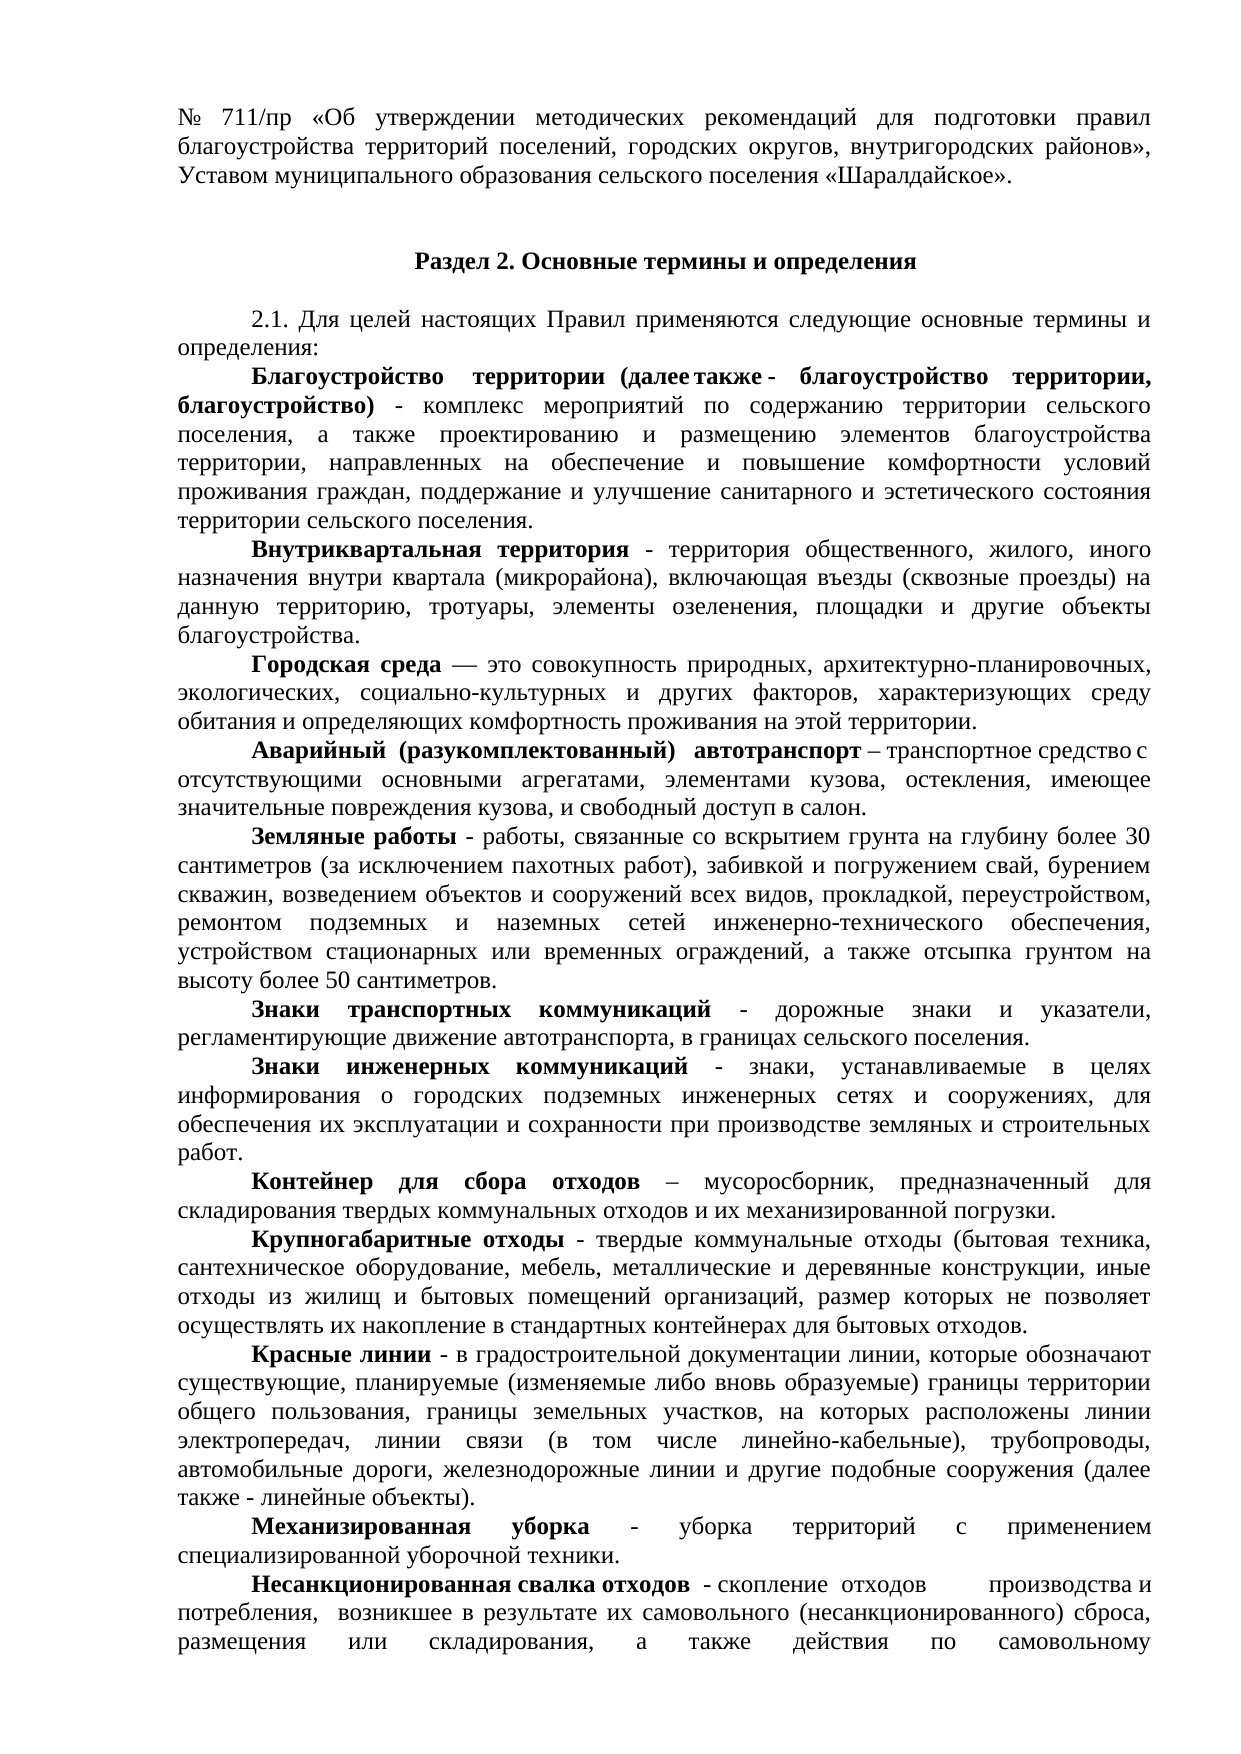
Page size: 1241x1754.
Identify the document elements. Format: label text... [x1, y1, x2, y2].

text Раздел 2. Основные термины и определения [177, 246, 1154, 275]
text Механизированная уборка - уборка территорий с применением специализированной уборочной техники. [177, 1511, 1152, 1569]
text Красные линии - в градостроительной документации линии, которые обозначают существующие, планируемые (изменяемые либо вновь образуемые) границы территории общего пользования, границы земельных участков, на которых расположены линии электропередач, линии связи (в том числе линейно-кабельные), трубопроводы, автомобильные дороги, железнодорожные линии и другие подобные сооружения (далее также - линейные объекты). [177, 1339, 1152, 1511]
text Аварийный (разукомплектованный) автотранспорт – транспортное средство с отсутствующими основными агрегатами, элементами кузова, остекления, имеющее значительные повреждения кузова, и свободный доступ в салон. [177, 735, 1152, 821]
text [177, 1569, 1152, 1655]
text Крупногабаритные отходы - твердые коммунальные отходы (бытовая техника, сантехническое оборудование, мебель, металлические и деревянные конструкции, иные отходы из жилищ и бытовых помещений организаций, размер которых не позволяет осуществлять их накопление в стандартных контейнерах для бытовых отходов. [177, 1224, 1152, 1339]
text Внутриквартальная территория - территория общественного, жилого, иного назначения внутри квартала (микрорайона), включающая въезды (сквозные проезды) на данную территорию, тротуары, элементы озеленения, площадки и другие объекты благоустройства. [177, 534, 1152, 649]
text Городская среда — это совокупность природных, архитектурно-планировочных, экологических, социально-культурных и других факторов, характеризующих среду обитания и определяющих комфортность проживания на этой территории. [177, 649, 1152, 735]
text Знаки транспортных коммуникаций - дорожные знаки и указатели, регламентирующие движение автотранспорта, в границах сельского поселения. [177, 994, 1152, 1051]
text Благоустройство территории (далее также - благоустройство территории, благоустройство) - комплекс мероприятий по содержанию территории сельского поселения, а также проектированию и размещению элементов благоустройства территории, направленных на обеспечение и повышение комфортности условий проживания граждан, поддержание и улучшение санитарного и эстетического состояния территории сельского поселения. [177, 361, 1152, 534]
text 2.1. Для целей настоящих Правил применяются следующие основные термины и определения: [177, 304, 1152, 361]
text Контейнер для сбора отходов – мусоросборник, предназначенный для складирования твердых коммунальных отходов и их механизированной погрузки. [177, 1166, 1152, 1224]
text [177, 102, 1152, 189]
text Земляные работы - работы, связанные со вскрытием грунта на глубину более 30 сантиметров (за исключением пахотных работ), забивкой и погружением свай, бурением скважин, возведением объектов и сооружений всех видов, прокладкой, переустройством, ремонтом подземных и наземных сетей инженерно-технического обеспечения, устройством стационарных или временных ограждений, а также отсыпка грунтом на высоту более 50 сантиметров. [177, 821, 1152, 994]
text Знаки инженерных коммуникаций - знаки, устанавливаемые в целях информирования о городских подземных инженерных сетях и сооружениях, для обеспечения их эксплуатации и сохранности при производстве земляных и строительных работ. [177, 1051, 1152, 1166]
